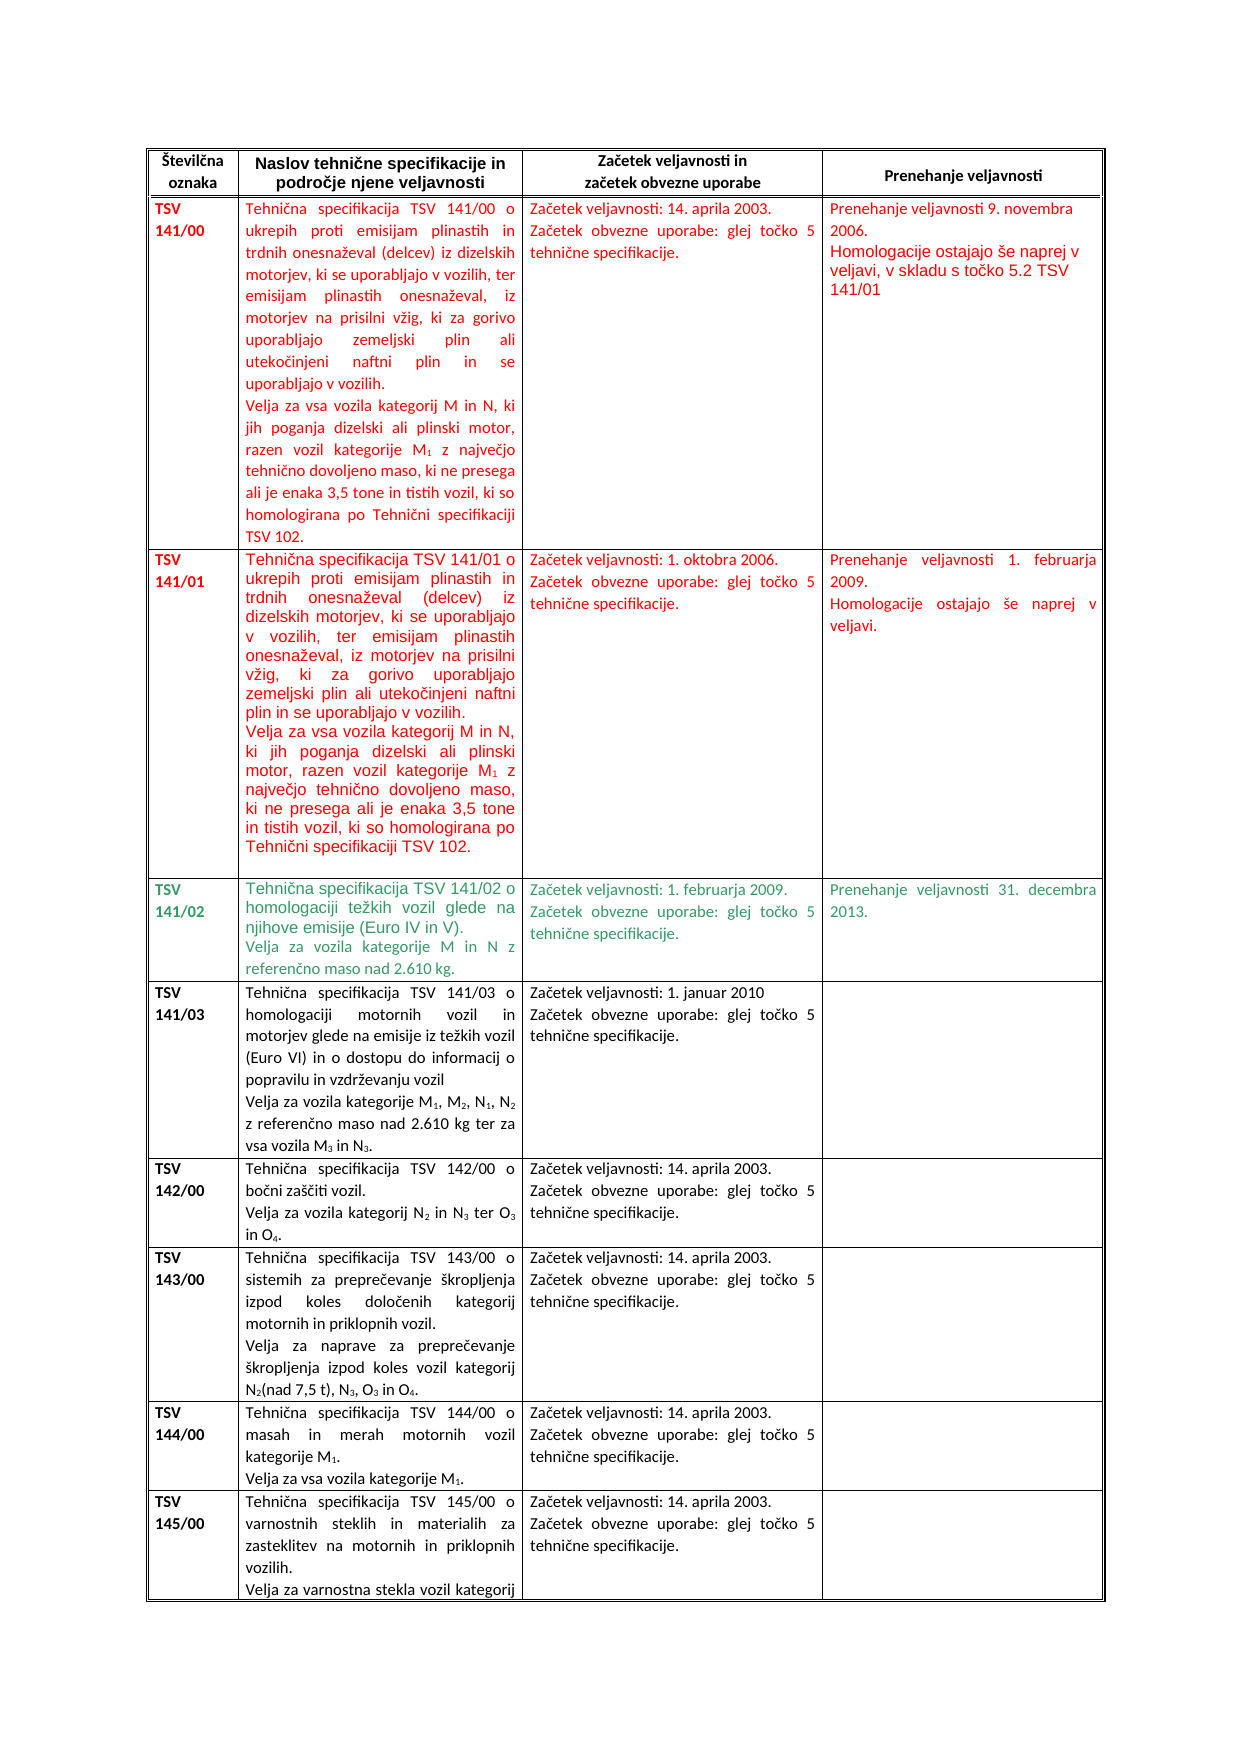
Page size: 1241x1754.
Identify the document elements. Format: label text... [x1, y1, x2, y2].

table_cell Začetek veljavnosti: 14. aprila 2003. Začetek obvezne uporabe: glej točko 5 tehnične specifikacije. [523, 1402, 822, 1490]
table_cell Prenehanje veljavnosti 9. novembra 2006. Homologacije ostajajo še naprej v veljavi, v skladu s točko 5.2 TSV 141/01 [823, 195, 1104, 549]
table_cell Tehnična specifikacija TSV 141/03 o homologaciji motornih vozil in motorjev glede na emisije iz težkih vozil (Euro VI) in o dostopu do informacij o popravilu in vzdrževanju vozil Velja za vozila kategorije M1, M2, N1, N2 z referenčno maso nad 2.610 kg ter za vsa vozila M3 in N3. [239, 982, 522, 1157]
table_cell Začetek veljavnosti: 14. aprila 2003. Začetek obvezne uporabe: glej točko 5 tehnične specifikacije. [523, 1159, 822, 1247]
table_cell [239, 1491, 522, 1599]
table_cell Začetek veljavnosti: 14. aprila 2003. Začetek obvezne uporabe: glej točko 5 tehnične specifikacije. [523, 1248, 822, 1401]
table_cell Prenehanje veljavnosti 31. decembra 2013. [823, 879, 1102, 981]
table_cell Prenehanje veljavnosti 1. februarja 2009. Homologacije ostajajo še naprej v veljavi. [823, 550, 1102, 878]
table_cell [823, 1491, 1102, 1599]
table_cell TSV 143/00 [149, 1248, 238, 1401]
table_cell [823, 1248, 1102, 1401]
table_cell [523, 198, 822, 549]
table_header Prenehanje veljavnosti [823, 151, 1102, 195]
table_cell TSV 142/00 [149, 1159, 238, 1247]
table_cell Tehnična specifikacija TSV 144/00 o masah in merah motornih vozil kategorije M1. Velja za vsa vozila kategorije M1. [239, 1402, 522, 1490]
table_cell Začetek veljavnosti: 1. oktobra 2006. Začetek obvezne uporabe: glej točko 5 tehnične specifikacije. [523, 550, 822, 878]
table_cell Tehnična specifikacija TSV 141/01 o ukrepih proti emisijam plinastih in trdnih onesnaževal (delcev) iz dizelskih motorjev, ki se uporabljajo v vozilih, ter emisijam plinastih onesnaževal, iz motorjev na prisilni vžig, ki za gorivo uporabljajo zemeljski plin ali utekočinjeni naftni plin in se uporabljajo v vozilih. Velja za vsa vozila kategorij M in N, ki jih poganja dizelski ali plinski motor, razen vozil kategorije M1 z največjo tehnično dovoljeno maso, ki ne presega ali je enaka 3,5 tone in tistih vozil, ki so homologirana po Tehnični specifikaciji TSV 102. [239, 550, 522, 878]
table_header Začetek veljavnosti in začetek obvezne uporabe [523, 151, 822, 195]
table_cell Tehnična specifikacija TSV 142/00 o bočni zaščiti vozil. Velja za vozila kategorij N2 in N3 ter O3 in O4. [239, 1159, 522, 1247]
table_cell [823, 1159, 1102, 1247]
table_cell [823, 1402, 1102, 1490]
table_cell Tehnična specifikacija TSV 141/00 o ukrepih proti emisijam plinastih in trdnih onesnaževal (delcev) iz dizelskih motorjev, ki se uporabljajo v vozilih, ter emisijam plinastih onesnaževal, iz motorjev na prisilni vžig, ki za gorivo uporabljajo zemeljski plin ali utekočinjeni naftni plin in se uporabljajo v vozilih. Velja za vsa vozila kategorij M in N, ki jih poganja dizelski ali plinski motor, razen vozil kategorije M1 z največjo tehnično dovoljeno maso, ki ne presega ali je enaka 3,5 tone in tistih vozil, ki so homologirana po Tehnični specifikaciji TSV 102. [239, 198, 522, 549]
table_cell TSV 141/02 [149, 879, 238, 981]
table_cell TSV 145/00 [149, 1491, 238, 1599]
table_cell Začetek veljavnosti: 1. januar 2010 Začetek obvezne uporabe: glej točko 5 tehnične specifikacije. [523, 982, 822, 1157]
table_header Številčna oznaka [149, 151, 238, 195]
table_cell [523, 1491, 822, 1599]
table_cell Tehnična specifikacija TSV 141/02 o homologaciji težkih vozil glede na njihove emisije (Euro IV in V). Velja za vozila kategorije M in N z referenčno maso nad . [239, 879, 522, 981]
table_cell Tehnična specifikacija TSV 143/00 o sistemih za preprečevanje škropljenja izpod koles določenih kategorij motornih in priklopnih vozil. Velja za naprave za preprečevanje škropljenja izpod koles vozil kategorij N2(nad 7,5 t), N3, O3 in O4. [239, 1248, 522, 1401]
table_cell TSV 141/00 [148, 195, 238, 549]
table_cell [823, 982, 1102, 1157]
table_cell TSV 144/00 [149, 1402, 238, 1490]
table_cell TSV 141/01 [149, 550, 238, 878]
table_cell TSV 141/03 [149, 982, 238, 1157]
table_header Naslov tehnične specifikacije in področje njene veljavnosti [239, 151, 522, 195]
table_cell Začetek veljavnosti: 1. februarja 2009. Začetek obvezne uporabe: glej točko 5 tehnične specifikacije. [523, 879, 822, 981]
